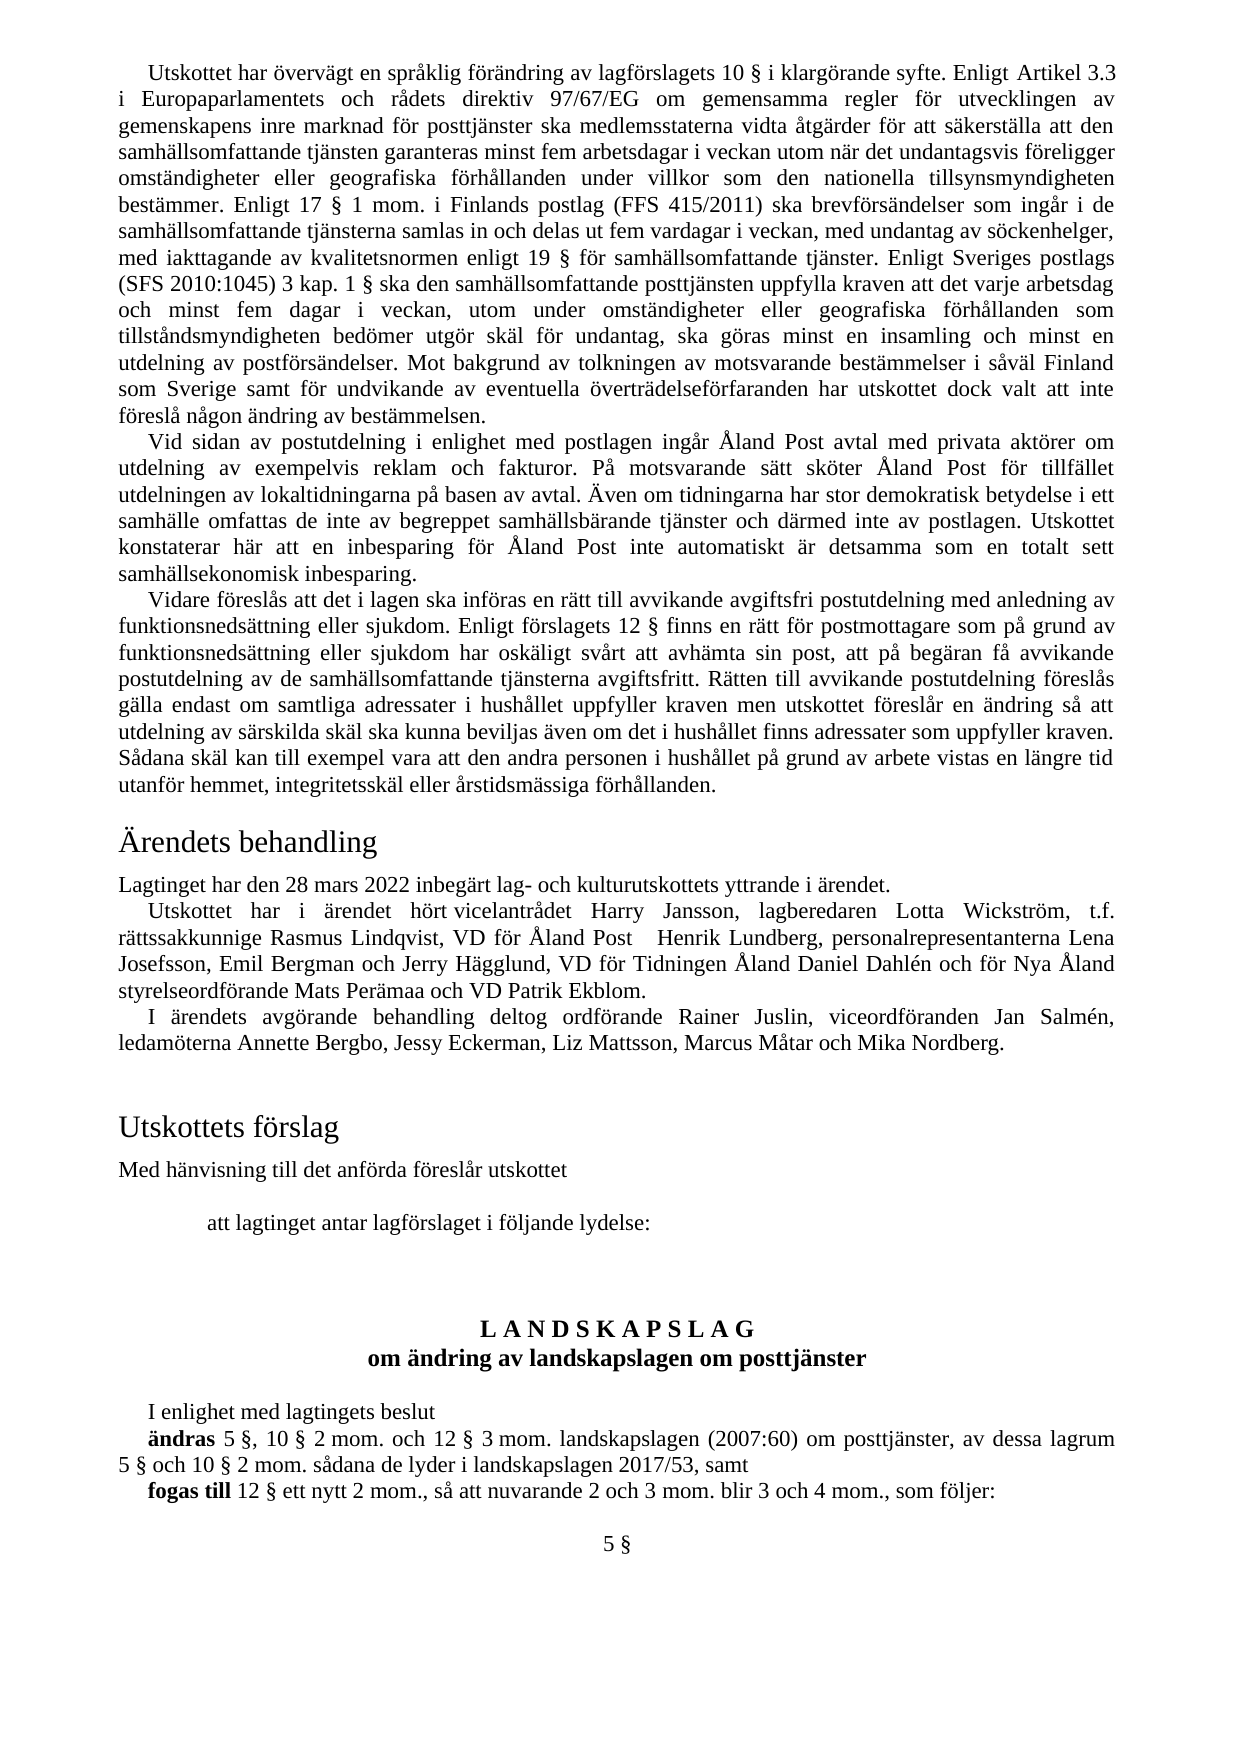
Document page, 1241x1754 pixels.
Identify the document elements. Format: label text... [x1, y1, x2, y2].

text Utskottet har övervägt en språklig förändring av lagförslagets 10 § i klargörande syfte. Enligt Artikel 3.3 i Europaparlamentets och rådets direktiv 97/67/EG om gemensamma regler för utvecklingen av gemenskapens inre marknad för posttjänster ska medlemsstaterna vidta åtgärder för att säkerställa att den samhällsomfattande tjänsten garanteras minst fem arbetsdagar i veckan utom när det undantagsvis föreligger omständigheter eller geografiska förhållanden under villkor som den nationella tillsynsmyndigheten bestämmer. Enligt 17 § 1 mom. i Finlands postlag (FFS 415/2011) ska brevförsändelser som ingår i de samhällsomfattande tjänsterna samlas in och delas ut fem vardagar i veckan, med undantag av söckenhelger, med iakttagande av kvalitetsnormen enligt 19 § för samhällsomfattande tjänster. Enligt Sveriges postlags (SFS 2010:1045) 3 kap. 1 § ska den samhällsomfattande posttjänsten uppfylla kraven att det varje arbetsdag och minst fem dagar i veckan, utom under omständigheter eller geografiska förhållanden som tillståndsmyndigheten bedömer utgör skäl för undantag, ska göras minst en insamling och minst en utdelning av postförsändelser. Mot bakgrund av tolkningen av motsvarande bestämmelser i såväl Finland som Sverige samt för undvikande av eventuella överträdelseförfaranden har utskottet dock valt att inte föreslå någon ändring av bestämmelsen. [118, 59, 1116, 428]
text ändras 5 §, 10 § 2 mom. och 12 § 3 mom. landskapslagen (2007:60) om posttjänster, av dessa lagrum 5 § och 10 § 2 mom. sådana de lyder i landskapslagen 2017/53, samt [118, 1425, 1116, 1477]
text I ärendets avgörande behandling deltog ordförande Rainer Juslin, viceordföranden Jan Salmén, ledamöterna Annette Bergbo, Jessy Eckerman, Liz Mattsson, Marcus Måtar och Mika Nordberg. [118, 1003, 1116, 1056]
text Ärendets behandling [118, 823, 1116, 859]
text Utskottets förslag [118, 1108, 1116, 1144]
text Vid sidan av postutdelning i enlighet med postlagen ingår Åland Post avtal med privata aktörer om utdelning av exempelvis reklam och fakturor. På motsvarande sätt sköter Åland Post för tillfället utdelningen av lokaltidningarna på basen av avtal. Även om tidningarna har stor demokratisk betydelse i ett samhälle omfattas de inte av begreppet samhällsbärande tjänster och därmed inte av postlagen. Utskottet konstaterar här att en inbesparing för Åland Post inte automatiskt är detsamma som en totalt sett samhällsekonomisk inbesparing. [118, 428, 1116, 586]
text att lagtinget antar lagförslaget i följande lydelse: [207, 1209, 1116, 1235]
text Vidare föreslås att det i lagen ska införas en rätt till avvikande avgiftsfri postutdelning med anledning av funktionsnedsättning eller sjukdom. Enligt förslagets 12 § finns en rätt för postmottagare som på grund av funktionsnedsättning eller sjukdom har oskäligt svårt att avhämta sin post, att på begäran få avvikande postutdelning av de samhällsomfattande tjänsterna avgiftsfritt. Rätten till avvikande postutdelning föreslås gälla endast om samtliga adressater i hushållet uppfyller kraven men utskottet föreslår en ändring så att utdelning av särskilda skäl ska kunna beviljas även om det i hushållet finns adressater som uppfyller kraven. Sådana skäl kan till exempel vara att den andra personen i hushållet på grund av arbete vistas en längre tid utanför hemmet, integritetsskäl eller årstidsmässiga förhållanden. [118, 586, 1116, 797]
text Lagtinget har den 28 mars 2022 inbegärt lag- och kulturutskottets yttrande i ärendet. [118, 871, 1116, 898]
text fogas till 12 § ett nytt 2 mom., så att nuvarande 2 och 3 mom. blir 3 och 4 mom., som följer: [118, 1477, 1116, 1504]
text Med hänvisning till det anförda föreslår utskottet [118, 1156, 1116, 1183]
text I enlighet med lagtingets beslut [118, 1398, 1116, 1425]
text Utskottet har i ärendet hört vicelantrådet Harry Jansson, lagberedaren Lotta Wickström, t.f. rättssakkunnige Rasmus Lindqvist, VD för Åland Post Henrik Lundberg, personalrepresentanterna Lena Josefsson, Emil Bergman och Jerry Hägglund, VD för Tidningen Åland Daniel Dahlén och för Nya Åland styrelseordförande Mats Perämaa och VD Patrik Ekblom. [118, 898, 1116, 1003]
text L A N D S K A P S L A G om ändring av landskapslagen om posttjänster [118, 1314, 1116, 1372]
text 5 § [118, 1530, 1116, 1556]
